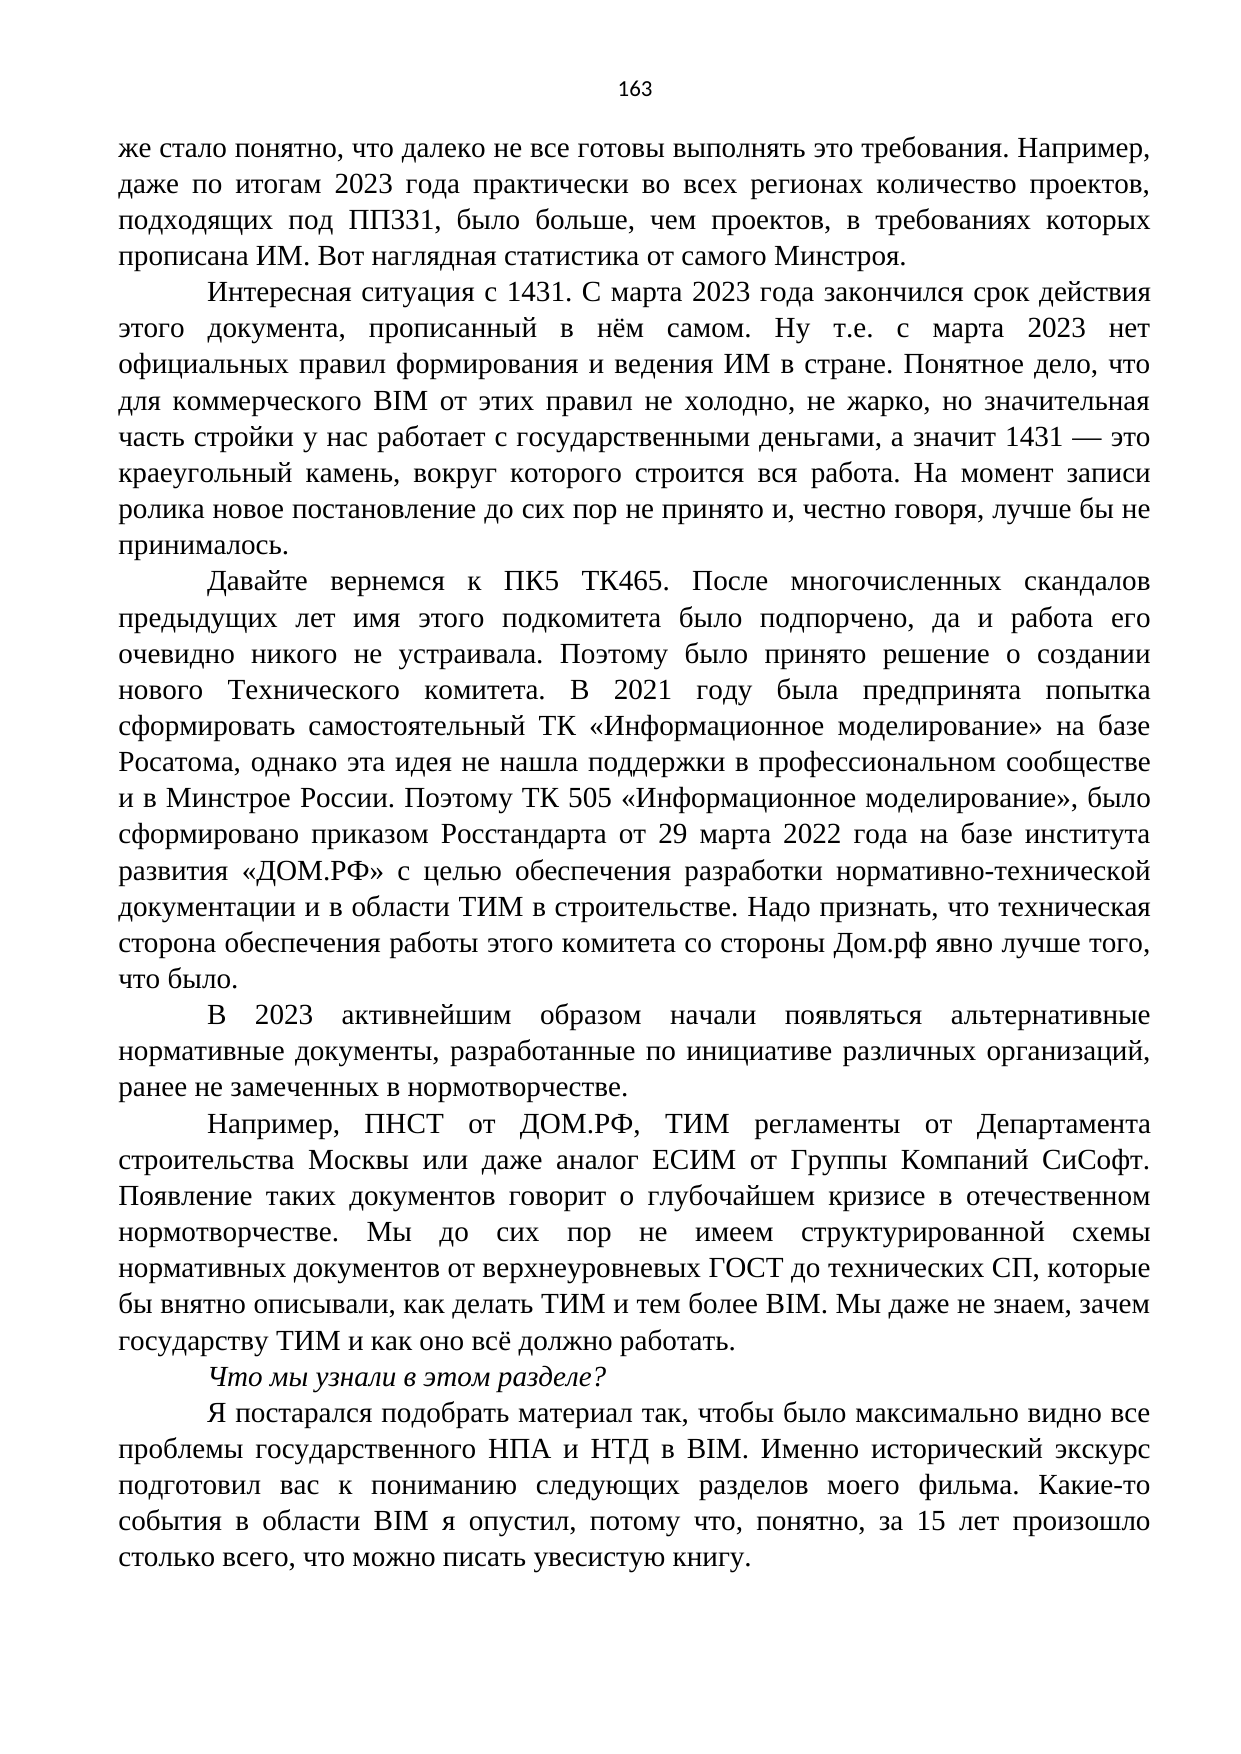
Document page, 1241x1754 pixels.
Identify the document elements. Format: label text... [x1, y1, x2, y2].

text Что мы узнали в этом разделе? [118, 1359, 1152, 1392]
text Я постарался подобрать материал так, чтобы было максимально видно все проблемы государственного НПА и НТД в BIM. Именно исторический экскурс подготовил вас к пониманию следующих разделов моего фильма. Какие-то события в области BIM я опустил, потому что, понятно, за 15 лет произошло столько всего, что можно писать увесистую книгу. [118, 1395, 1152, 1573]
text Давайте вернемся к ПК5 ТК465. После многочисленных скандалов предыдущих лет имя этого подкомитета было подпорчено, да и работа его очевидно никого не устраивала. Поэтому было принято решение о создании нового Технического комитета. В 2021 году была предпринята попытка сформировать самостоятельный ТК «Информационное моделирование» на базе Росатома, однако эта идея не нашла поддержки в профессиональном сообществе и в Минстрое России. Поэтому ТК 505 «Информационное моделирование», было сформировано приказом Росстандарта от 29 марта 2022 года на базе института развития «ДОМ.РФ» с целью обеспечения разработки нормативно-технической документации и в области ТИМ в строительстве. Надо признать, что техническая сторона обеспечения работы этого комитета со стороны Дом.рф явно лучше того, что было. [118, 563, 1152, 995]
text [118, 130, 1152, 272]
text Интересная ситуация с 1431. С марта 2023 года закончился срок действия этого документа, прописанный в нём самом. Ну т.е. с марта 2023 нет официальных правил формирования и ведения ИМ в стране. Понятное дело, что для коммерческого BIM от этих правил не холодно, не жарко, но значительная часть стройки у нас работает с государственными деньгами, а значит 1431 — это краеугольный камень, вокруг которого строится вся работа. На момент записи ролика новое постановление до сих пор не принято и, честно говоря, лучше бы не принималось. [118, 274, 1152, 561]
text В 2023 активнейшим образом начали появляться альтернативные нормативные документы, разработанные по инициативе различных организаций, ранее не замеченных в нормотворчестве. [118, 997, 1152, 1103]
text Например, ПНСТ от ДОМ.РФ, ТИМ регламенты от Департамента строительства Москвы или даже аналог ЕСИМ от Группы Компаний СиСофт. Появление таких документов говорит о глубочайшем кризисе в отечественном нормотворчестве. Мы до сих пор не имеем структурированной схемы нормативных документов от верхнеуровневых ГОСТ до технических СП, которые бы внятно описывали, как делать ТИМ и тем более BIM. Мы даже не знаем, зачем государству ТИМ и как оно всё должно работать. [118, 1106, 1152, 1356]
